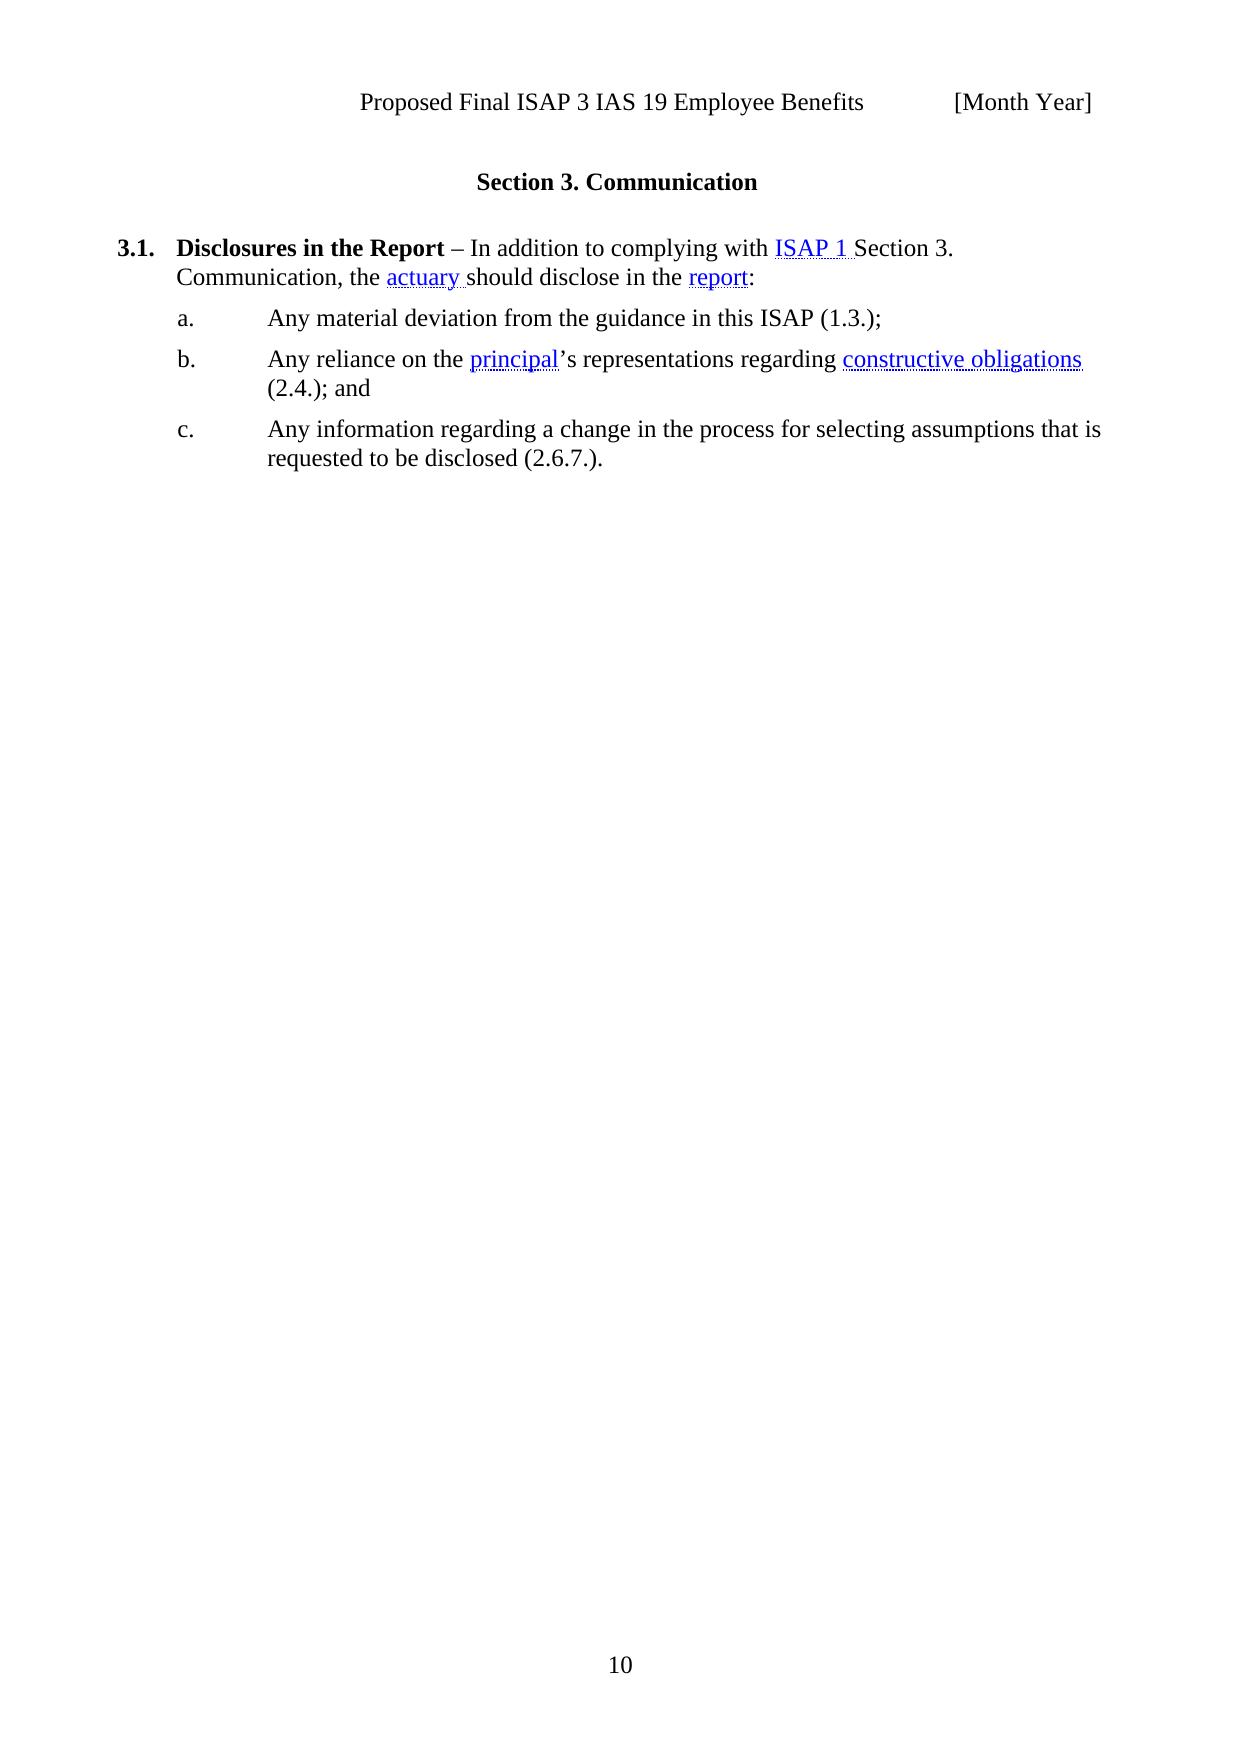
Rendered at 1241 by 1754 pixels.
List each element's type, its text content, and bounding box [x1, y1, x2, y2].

list Disclosures in the Report – In addition to complying with ISAP 1 Section 3. Communication, the actuary should disclose in the report: [117, 233, 1123, 290]
list Any information regarding a change in the process for selecting assumptions that is requested to be disclosed (2.6.7.). [177, 414, 1123, 472]
list Communication [117, 167, 1123, 195]
list Any reliance on the principal’s representations regarding constructive obligations (2.4.); and [177, 344, 1123, 402]
list Any material deviation from the guidance in this ISAP (1.3.); [177, 303, 1123, 332]
